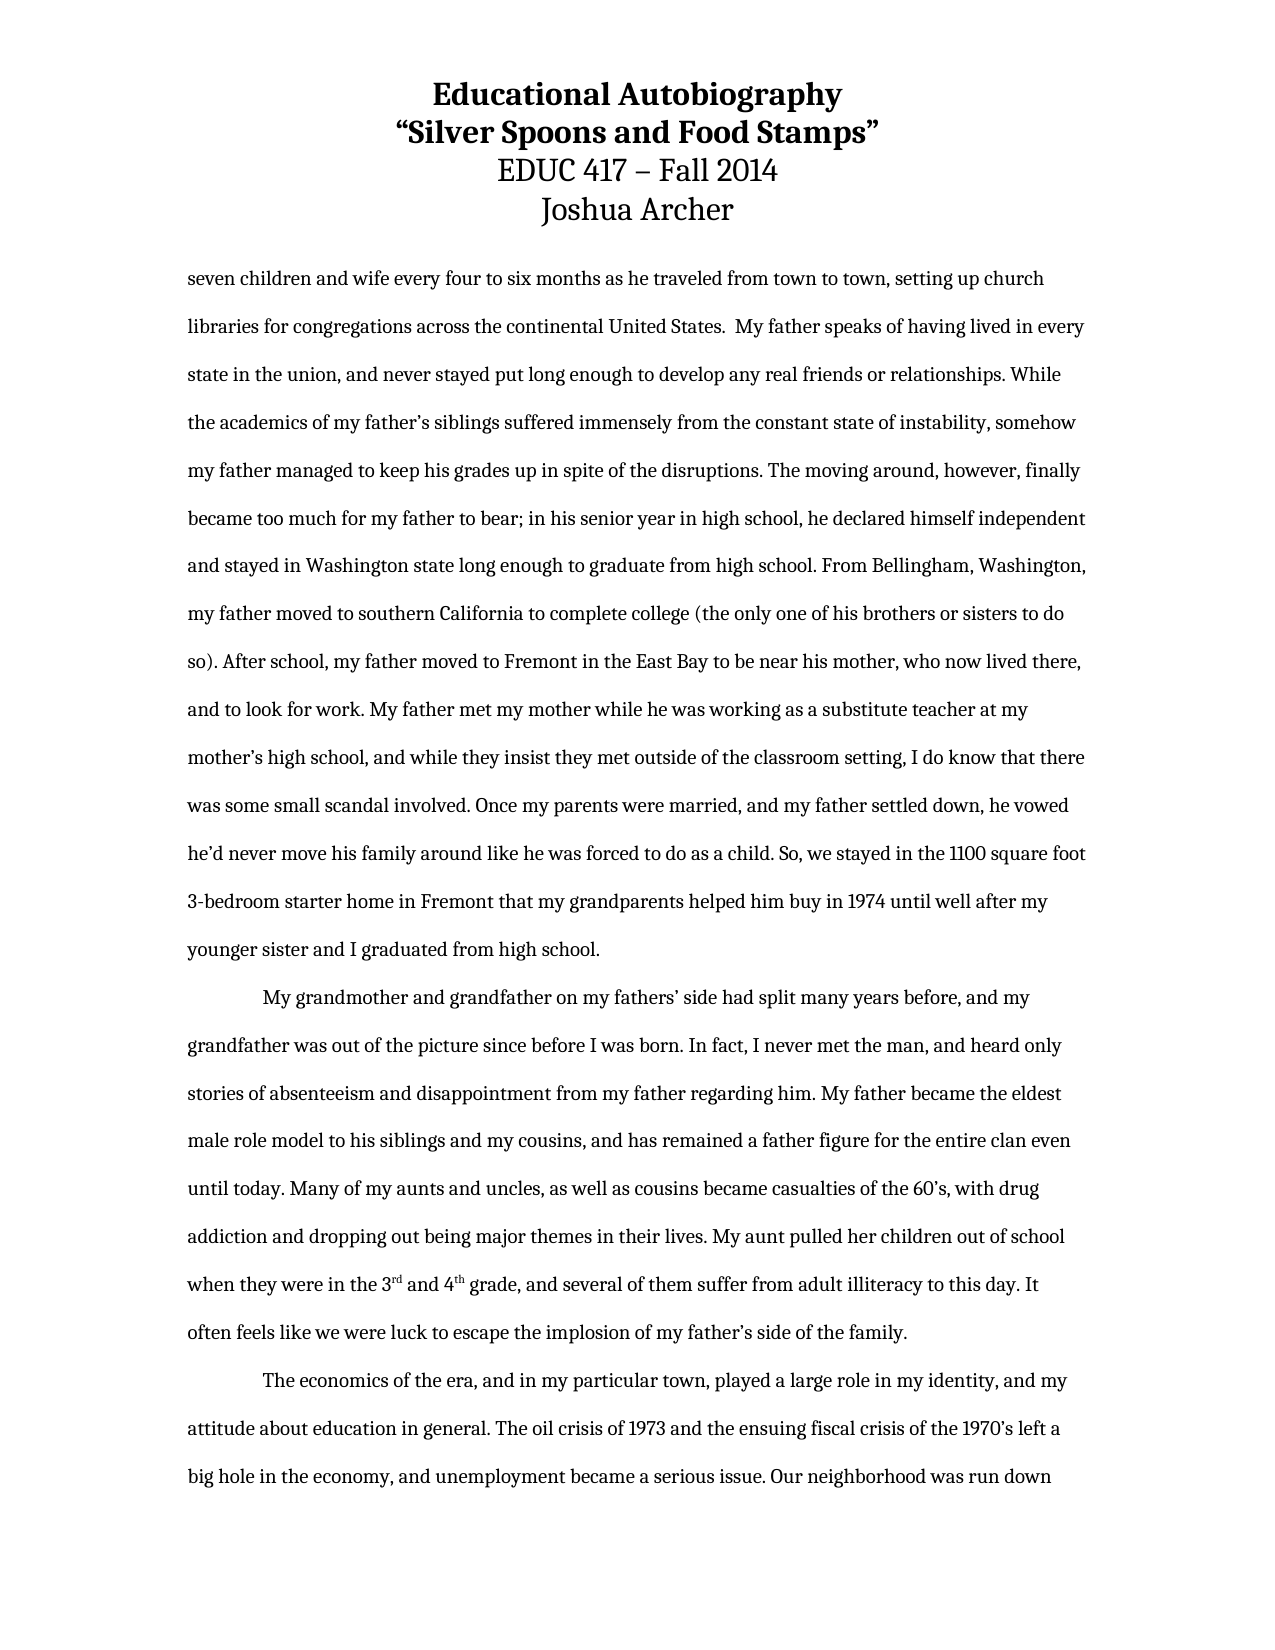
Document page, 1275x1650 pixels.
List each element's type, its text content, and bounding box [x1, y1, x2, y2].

text My grandmother and grandfather on my fathers’ side had split many years before, and my grandfather was out of the picture since before I was born. In fact, I never met the man, and heard only stories of absenteeism and disappointment from my father regarding him. My father became the eldest male role model to his siblings and my cousins, and has remained a father figure for the entire clan even until today. Many of my aunts and uncles, as well as cousins became casualties of the 60’s, with drug addiction and dropping out being major themes in their lives. My aunt pulled her children out of school when they were in the 3rd and 4th grade, and several of them suffer from adult illiteracy to this day. It often feels like we were luck to escape the implosion of my father’s side of the family. [187, 985, 1087, 1345]
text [187, 1369, 1087, 1488]
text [187, 267, 1087, 961]
